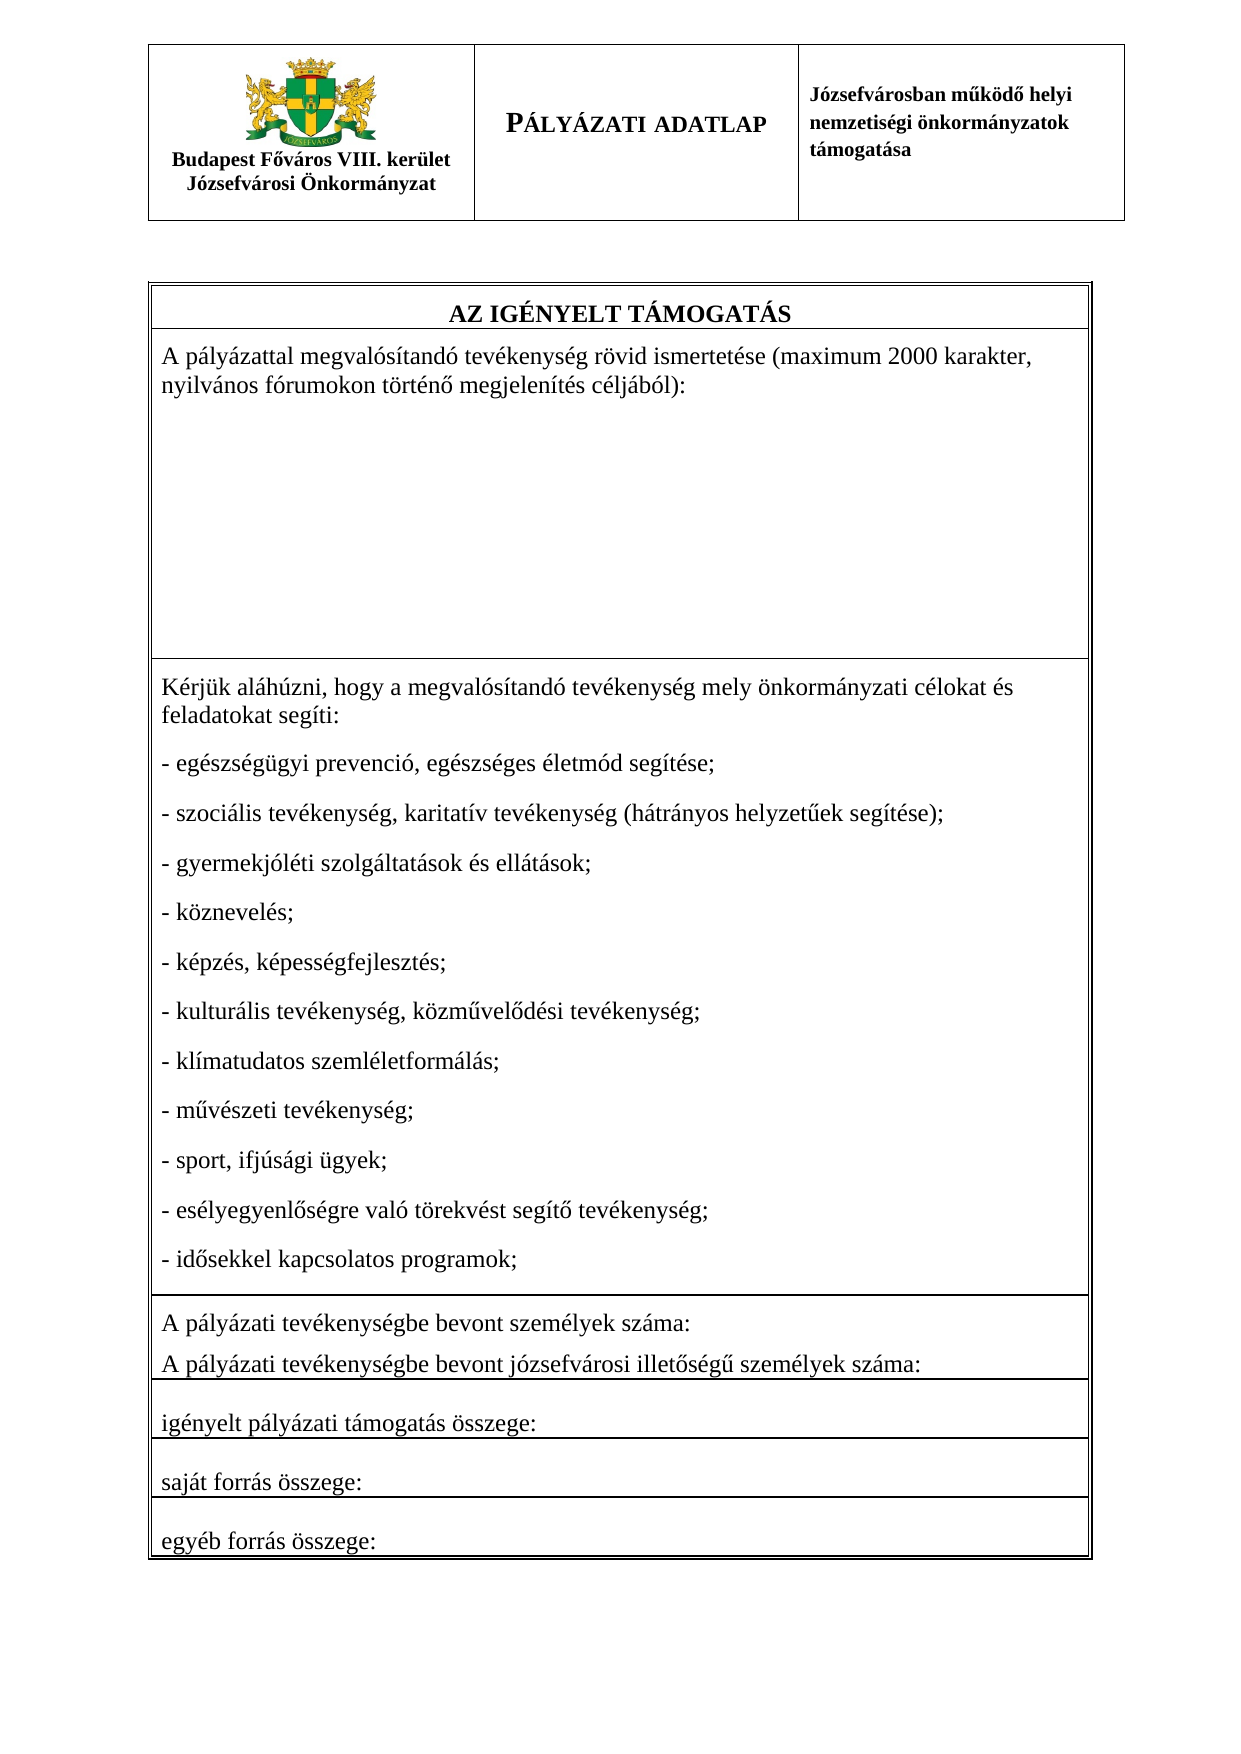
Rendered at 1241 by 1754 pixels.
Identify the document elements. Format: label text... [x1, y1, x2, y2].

table_cell igényelt pályázati támogatás összege: [152, 1380, 1088, 1437]
table_header Az igényelt támogatás [152, 286, 1088, 327]
table_cell Kérjük aláhúzni, hogy a megvalósítandó tevékenység mely önkormányzati célokat és feladatokat segíti: - egészségügyi prevenció, egészséges életmód segítése; - szociális tevékenység, karitatív tevékenység (hátrányos helyzetűek segítése); - gyermekjóléti szolgáltatások és ellátások; - köznevelés; - képzés, képességfejlesztés; - kulturális tevékenység, közművelődési tevékenység; - klímatudatos szemléletformálás; - művészeti tevékenység; - sport, ifjúsági ügyek; - esélyegyenlőségre való törekvést segítő tevékenység; - idősekkel kapcsolatos programok; [152, 659, 1088, 1294]
table_cell A pályázati tevékenységbe bevont személyek száma: A pályázati tevékenységbe bevont józsefvárosi illetőségű személyek száma: [152, 1296, 1088, 1378]
table_cell A pályázattal megvalósítandó tevékenység rövid ismertetése (maximum 2000 karakter, nyilvános fórumokon történő megjelenítés céljából): [152, 329, 1088, 658]
table_cell egyéb forrás összege: [152, 1498, 1088, 1555]
table_cell saját forrás összege: [152, 1439, 1088, 1496]
picture [245, 57, 377, 147]
